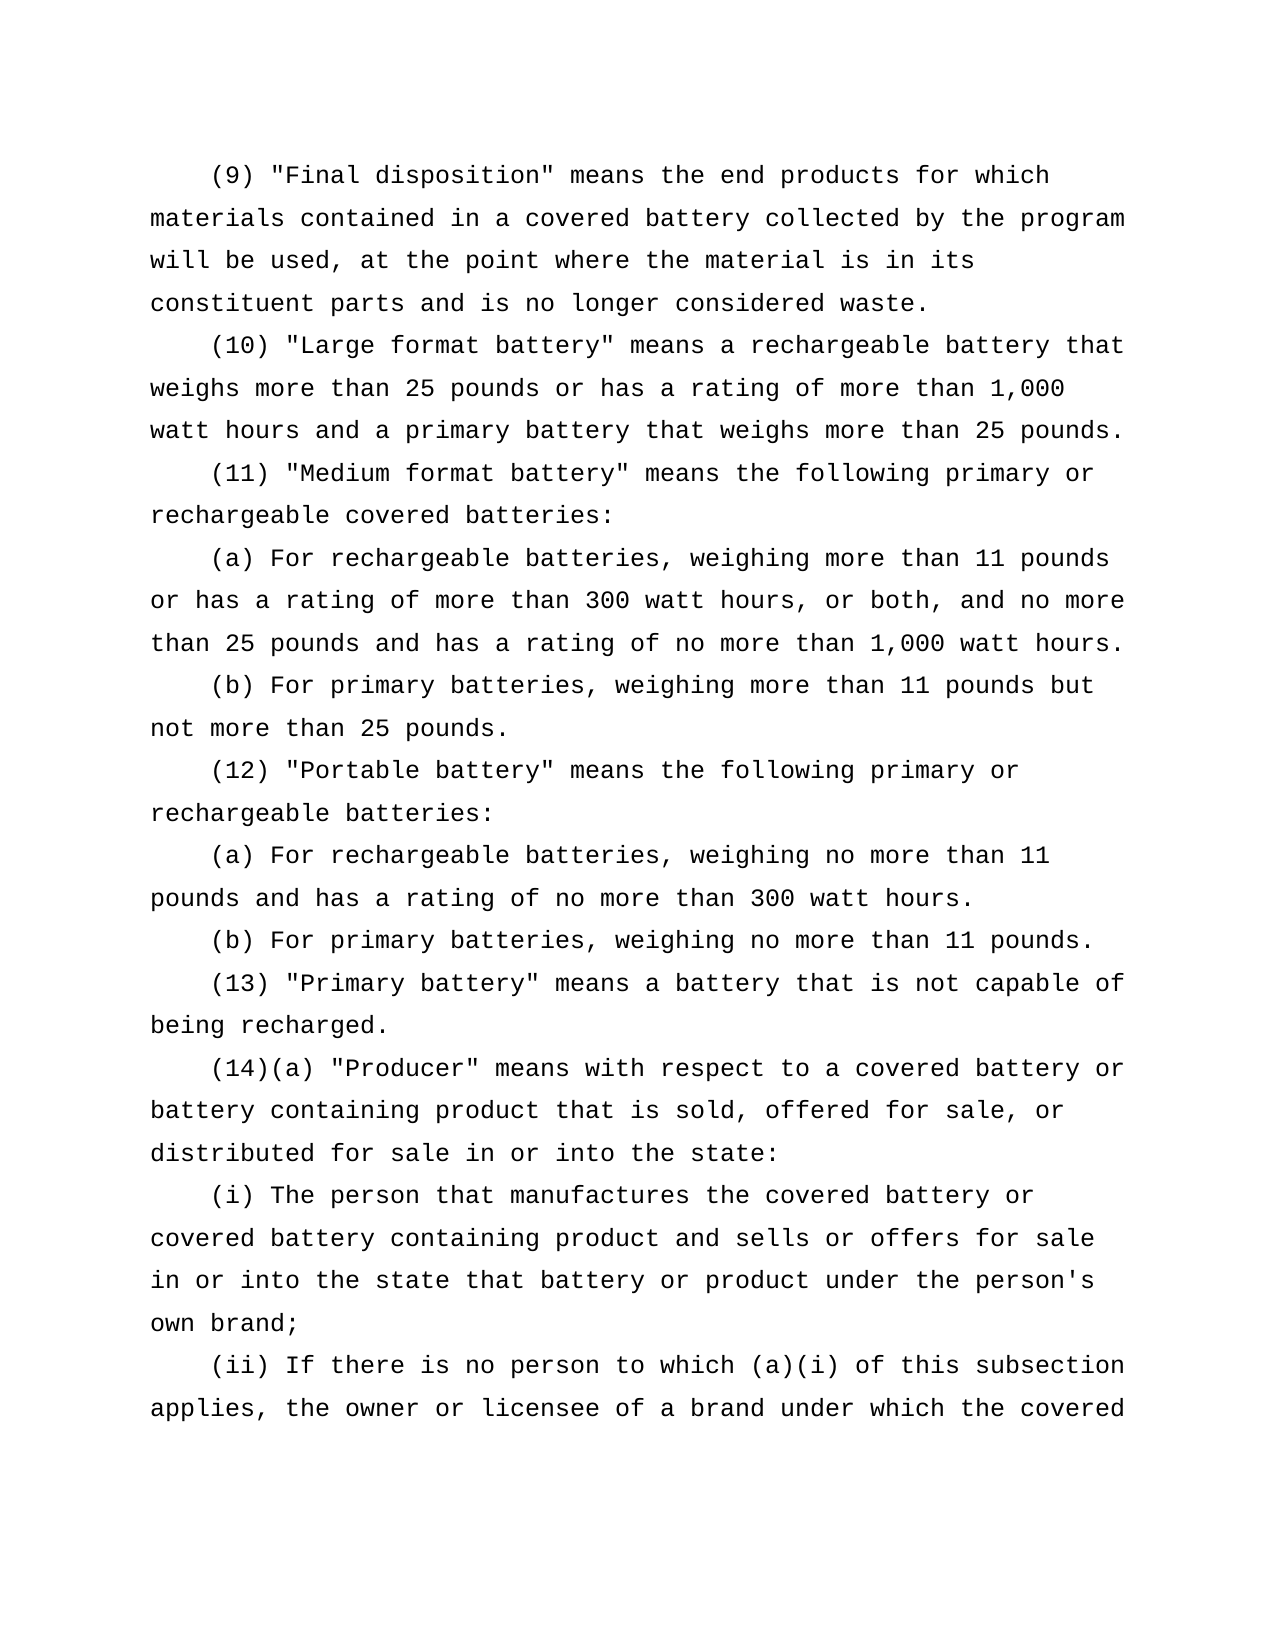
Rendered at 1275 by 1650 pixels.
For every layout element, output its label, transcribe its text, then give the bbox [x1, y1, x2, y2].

text (12) "Portable battery" means the following primary or rechargeable batteries: [150, 745, 1125, 830]
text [150, 1340, 1125, 1425]
text (14)(a) "Producer" means with respect to a covered battery or battery containing product that is sold, offered for sale, or distributed for sale in or into the state: [150, 1042, 1125, 1170]
text (b) For primary batteries, weighing more than 11 pounds but not more than 25 pounds. [150, 660, 1125, 745]
text (13) "Primary battery" means a battery that is not capable of being recharged. [150, 957, 1125, 1042]
text (11) "Medium format battery" means the following primary or rechargeable covered batteries: [150, 447, 1125, 532]
text (10) "Large format battery" means a rechargeable battery that weighs more than 25 pounds or has a rating of more than 1,000 watt hours and a primary battery that weighs more than 25 pounds. [150, 320, 1125, 447]
text (a) For rechargeable batteries, weighing more than 11 pounds or has a rating of more than 300 watt hours, or both, and no more than 25 pounds and has a rating of no more than 1,000 watt hours. [150, 532, 1125, 660]
text (9) "Final disposition" means the end products for which materials contained in a covered battery collected by the program will be used, at the point where the material is in its constituent parts and is no longer considered waste. [150, 150, 1125, 320]
text (b) For primary batteries, weighing no more than 11 pounds. [150, 915, 1125, 957]
text (i) The person that manufactures the covered battery or covered battery containing product and sells or offers for sale in or into the state that battery or product under the person's own brand; [150, 1170, 1125, 1340]
text (a) For rechargeable batteries, weighing no more than 11 pounds and has a rating of no more than 300 watt hours. [150, 830, 1125, 915]
